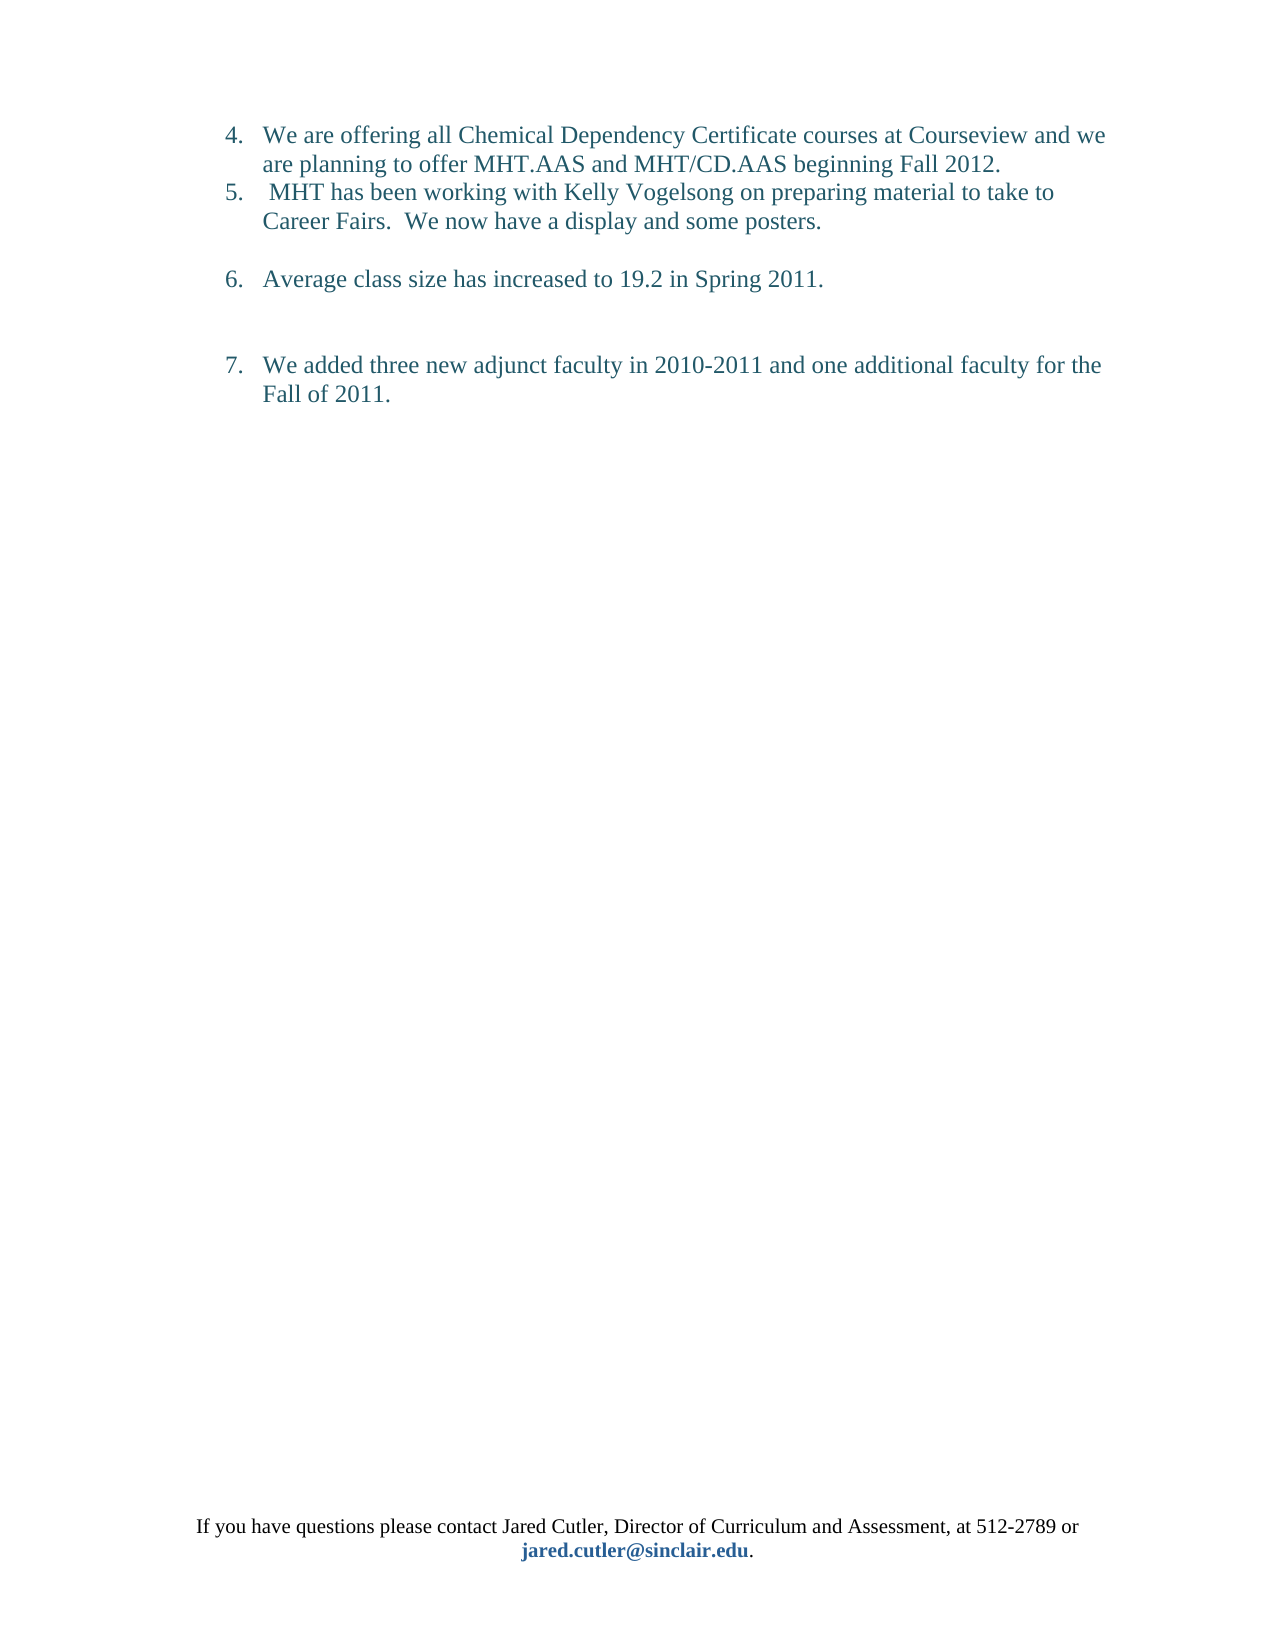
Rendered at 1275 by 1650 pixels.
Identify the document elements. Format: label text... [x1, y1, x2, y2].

list We added three new adjunct faculty in 2010-2011 and one additional faculty for the Fall of 2011. [225, 350, 1125, 407]
list MHT has been working with Kelly Vogelsong on preparing material to take to Career Fairs. We now have a display and some posters. [225, 177, 1125, 235]
list We are offering all Chemical Dependency Certificate courses at Courseview and we are planning to offer MHT.AAS and MHT/CD.AAS beginning Fall 2012. [225, 120, 1125, 177]
list Average class size has increased to 19.2 in Spring 2011. [225, 264, 1125, 292]
